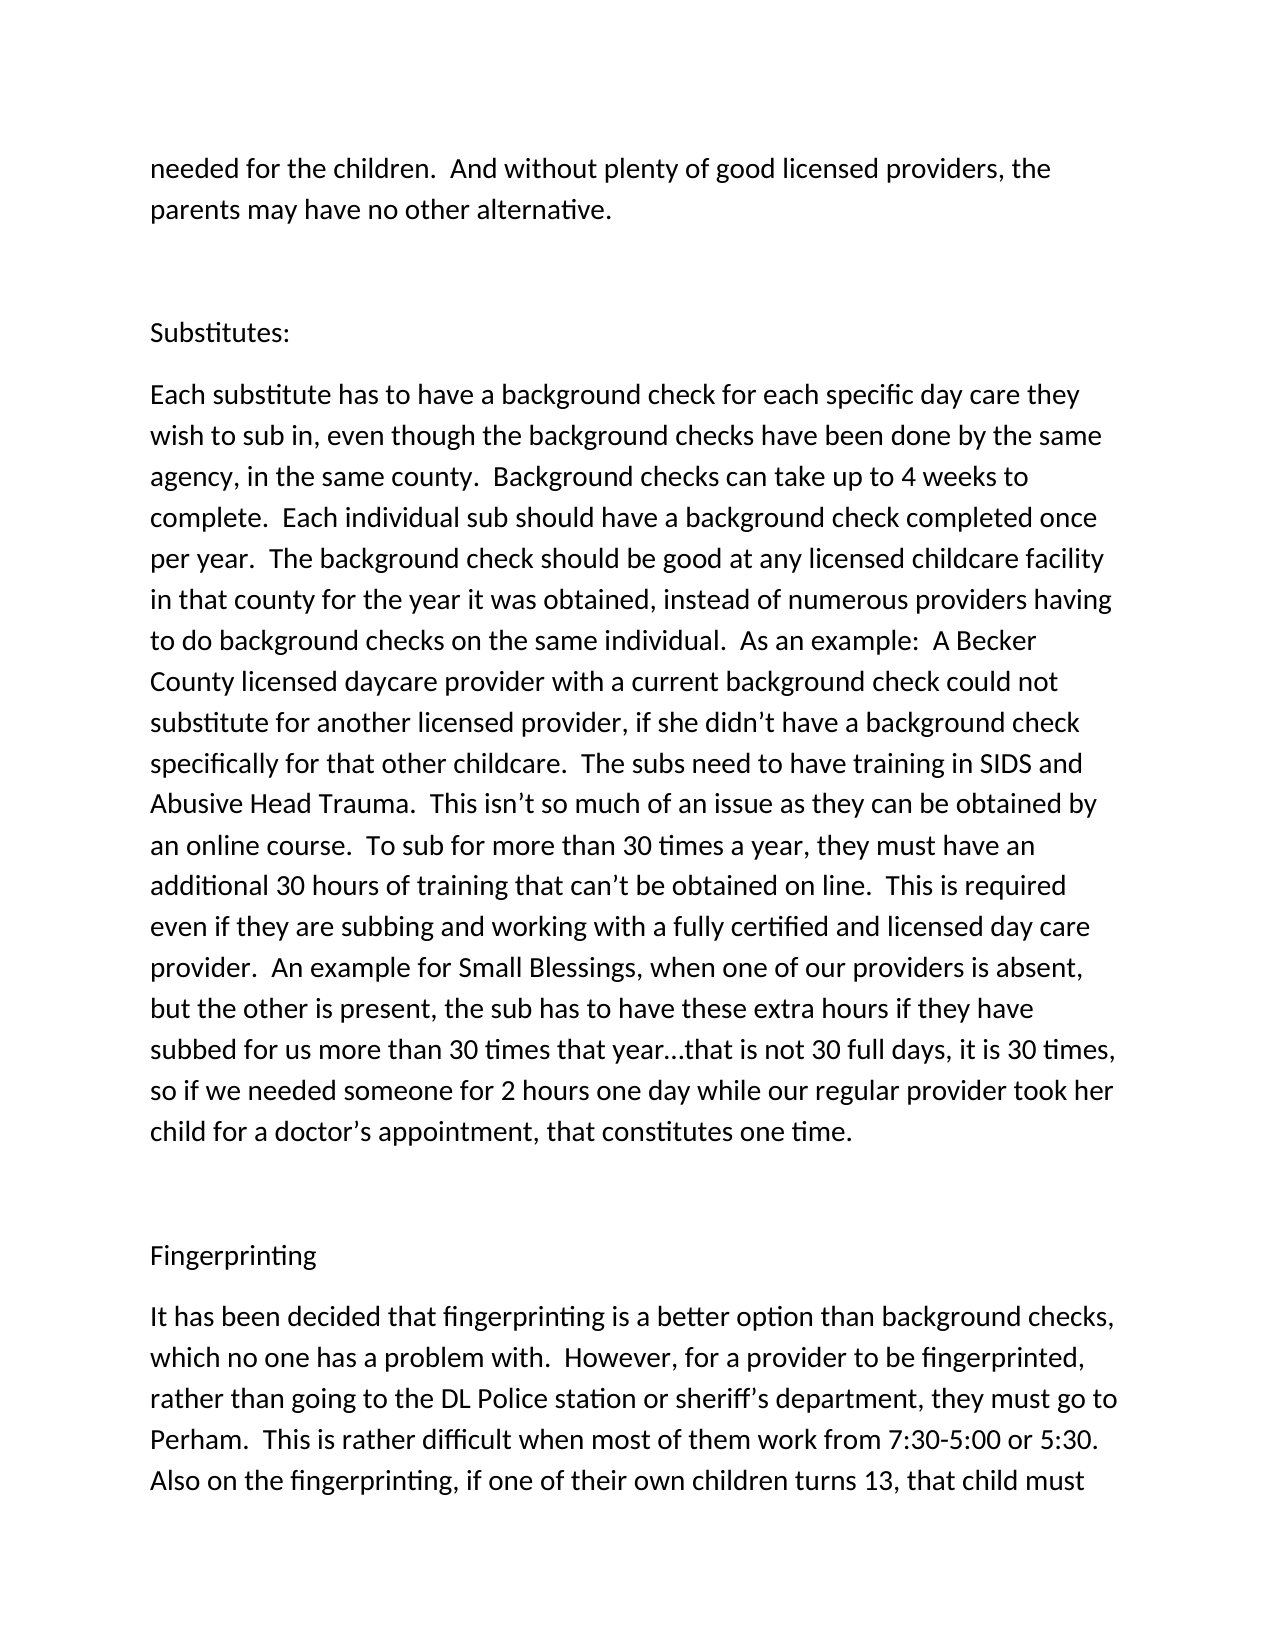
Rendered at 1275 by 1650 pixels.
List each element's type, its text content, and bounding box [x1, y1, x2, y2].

text Substitutes: [150, 314, 1125, 350]
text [150, 150, 1125, 227]
text Each substitute has to have a background check for each specific day care they wish to sub in, even though the background checks have been done by the same agency, in the same county. Background checks can take up to 4 weeks to complete. Each individual sub should have a background check completed once per year. The background check should be good at any licensed childcare facility in that county for the year it was obtained, instead of numerous providers having to do background checks on the same individual. As an example: A Becker County licensed daycare provider with a current background check could not substitute for another licensed provider, if she didn’t have a background check specifically for that other childcare. The subs need to have training in SIDS and Abusive Head Trauma. This isn’t so much of an issue as they can be obtained by an online course. To sub for more than 30 times a year, they must have an additional 30 hours of training that can’t be obtained on line. This is required even if they are subbing and working with a fully certified and licensed day care provider. An example for Small Blessings, when one of our providers is absent, but the other is present, the sub has to have these extra hours if they have subbed for us more than 30 times that year…that is not 30 full days, it is 30 times, so if we needed someone for 2 hours one day while our regular provider took her child for a doctor’s appointment, that constitutes one time. [150, 376, 1125, 1149]
text Fingerprinting [150, 1237, 1125, 1272]
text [150, 1298, 1125, 1498]
